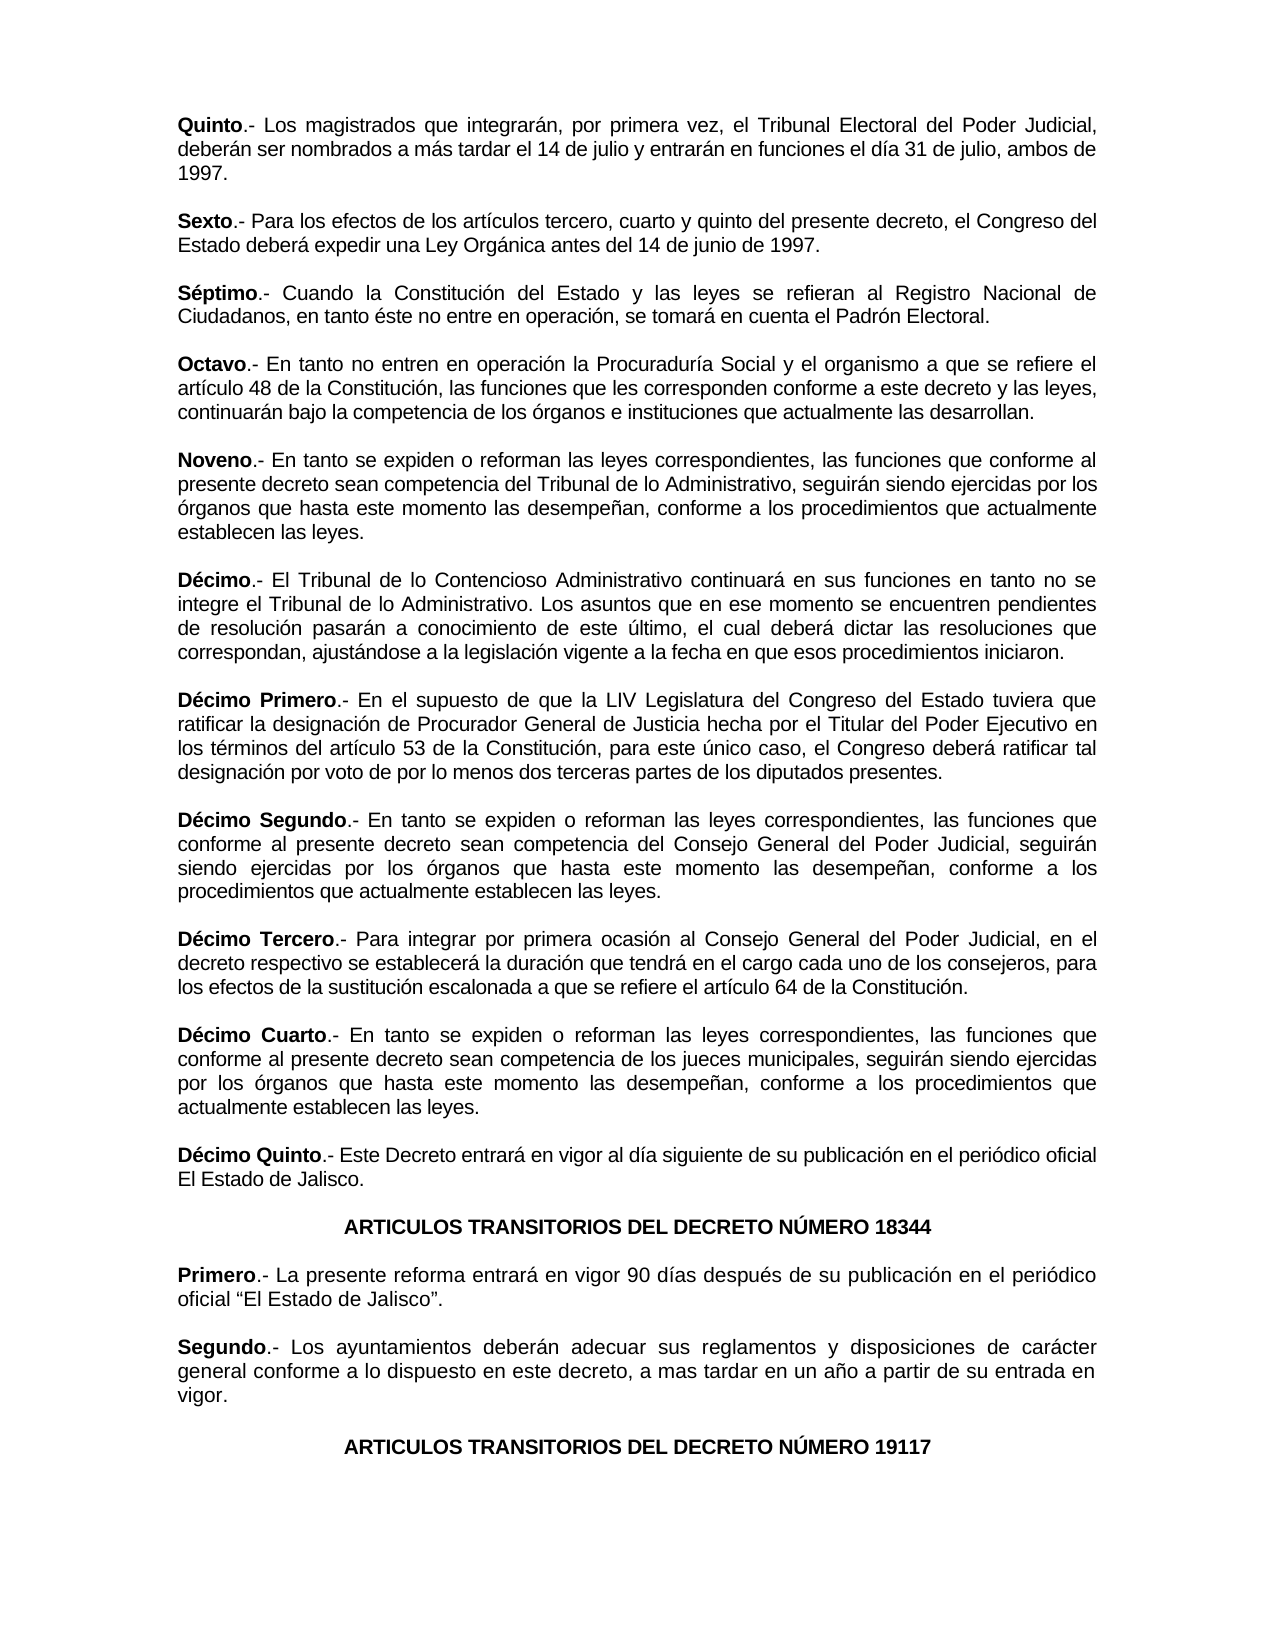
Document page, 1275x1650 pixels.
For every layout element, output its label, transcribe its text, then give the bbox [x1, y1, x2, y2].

text Octavo.- En tanto no entren en operación y el organismo a que se refiere el artículo 48 de , las funciones que les corresponden conforme a este decreto y las leyes, continuarán bajo la competencia de los órganos e instituciones que actualmente las desarrollan. [177, 352, 1098, 424]
text Décimo Quinto.- Este Decreto entrará en vigor al día siguiente de su publicación en el periódico oficial El Estado de Jalisco. [177, 1143, 1098, 1191]
text Décimo Segundo.- En tanto se expiden o reforman las leyes correspondientes, las funciones que conforme al presente decreto sean competencia del Consejo General del Poder Judicial, seguirán siendo ejercidas por los órganos que hasta este momento las desempeñan, conforme a los procedimientos que actualmente establecen las leyes. [177, 807, 1098, 903]
text Décimo Cuarto.- En tanto se expiden o reforman las leyes correspondientes, las funciones que conforme al presente decreto sean competencia de los jueces municipales, seguirán siendo ejercidas por los órganos que hasta este momento las desempeñan, conforme a los procedimientos que actualmente establecen las leyes. [177, 1023, 1098, 1119]
subtitle ARTICULOS TRANSITORIOS DEL DECRETO NÚMERO 19117 [177, 1435, 1098, 1459]
text Noveno.- En tanto se expiden o reforman las leyes correspondientes, las funciones que conforme al presente decreto sean competencia del Tribunal de lo Administrativo, seguirán siendo ejercidas por los órganos que hasta este momento las desempeñan, conforme a los procedimientos que actualmente establecen las leyes. [177, 448, 1098, 544]
text Décimo Tercero.- Para integrar por primera ocasión al Consejo General del Poder Judicial, en el decreto respectivo se establecerá la duración que tendrá en el cargo cada uno de los consejeros, para los efectos de la sustitución escalonada a que se refiere el artículo 64 de [177, 927, 1098, 999]
subtitle ARTICULOS TRANSITORIOS DEL DECRETO NÚMERO 18344 [177, 1215, 1098, 1239]
text Décimo.- El Tribunal de lo Contencioso Administrativo continuará en sus funciones en tanto no se integre el Tribunal de lo Administrativo. Los asuntos que en ese momento se encuentren pendientes de resolución pasarán a conocimiento de este último, el cual deberá dictar las resoluciones que correspondan, ajustándose a la legislación vigente a la fecha en que esos procedimientos iniciaron. [177, 568, 1098, 664]
text Décimo Primero.- En el supuesto de que del Congreso del Estado tuviera que ratificar la designación de Procurador General de Justicia hecha por el Titular del Poder Ejecutivo en los términos del artículo 53 de , para este único caso, el Congreso deberá ratificar tal designación por voto de por lo menos dos terceras partes de los diputados presentes. [177, 688, 1098, 783]
text Sexto.- Para los efectos de los artículos tercero, cuarto y quinto del presente decreto, el Congreso del Estado deberá expedir una Ley Orgánica antes del 14 de junio de 1997. [177, 208, 1098, 256]
text Segundo.- Los ayuntamientos deberán adecuar sus reglamentos y disposiciones de carácter general conforme a lo dispuesto en este decreto, a mas tardar en un año a partir de su entrada en vigor. [177, 1334, 1098, 1406]
text Primero.- La presente reforma entrará en vigor 90 días después de su publicación en el periódico oficial “El Estado de Jalisco”. [177, 1263, 1098, 1311]
text Séptimo.- Cuando del Estado y las leyes se refieran al Registro Nacional de Ciudadanos, en tanto éste no entre en operación, se tomará en cuenta el Padrón Electoral. [177, 280, 1098, 328]
text Quinto.- Los magistrados que integrarán, por primera vez, el Tribunal Electoral del Poder Judicial, deberán ser nombrados a más tardar el 14 de julio y entrarán en funciones el día 31 de julio, ambos de 1997. [177, 113, 1098, 184]
